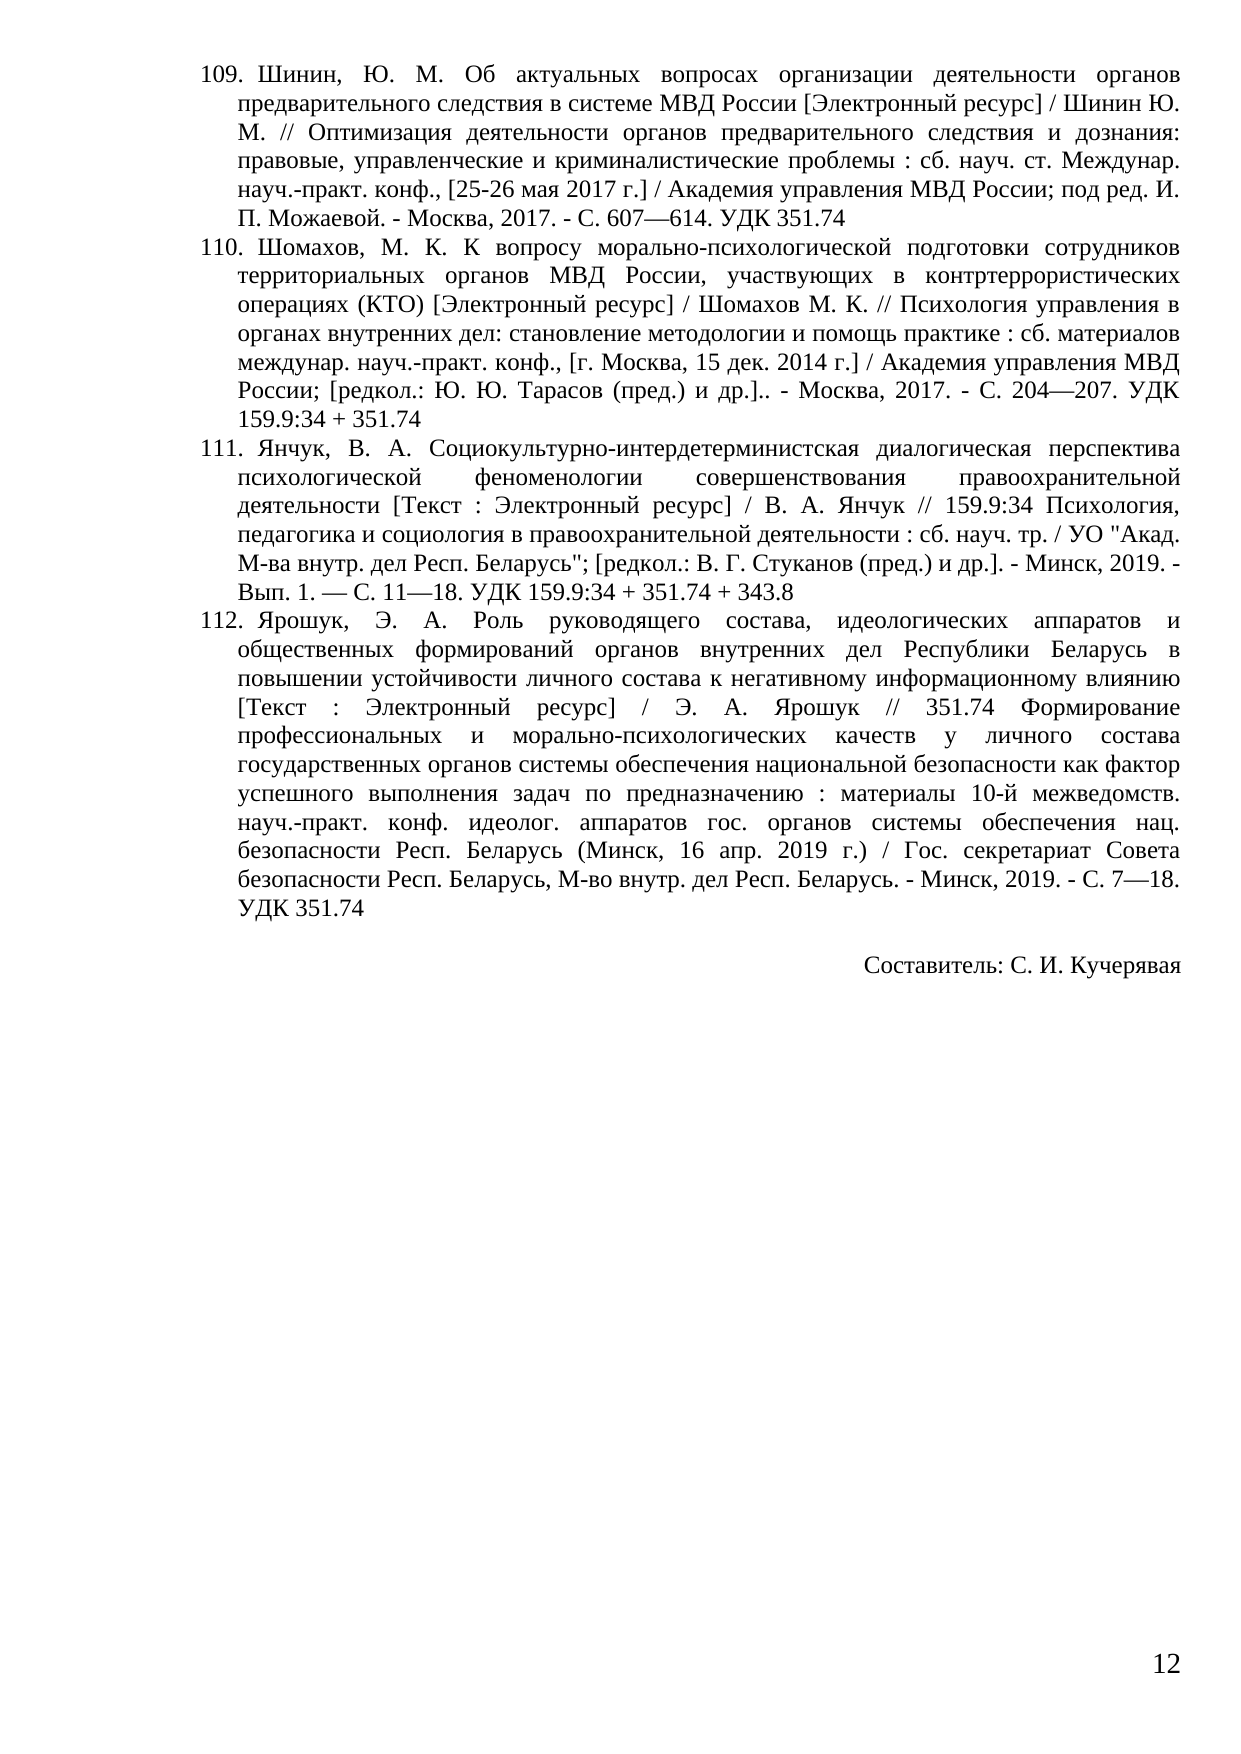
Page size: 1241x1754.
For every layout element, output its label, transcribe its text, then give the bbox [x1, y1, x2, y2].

list Шомахов, М. К. К вопросу морально-психологической подготовки сотрудников территориальных органов МВД России, участвующих в контртеррористических операциях (КТО) [Электронный ресурс] / Шомахов М. К. // Психология управления в органах внутренних дел: становление методологии и помощь практике : сб. материалов междунар. науч.-практ. конф., [г. Москва, 15 дек. .] / Академия управления МВД России; [редкол.: Ю. Ю. Тарасов (пред.) и др.].. - Москва, 2017. - С. 204—207. УДК 159.9:34 + 351.74 [200, 232, 1181, 433]
list Янчук, В. А. Социокультурно-интердетерминистская диалогическая перспектива психологической феноменологии совершенствования правоохранительной деятельности [Текст : Электронный ресурс] / В. А. Янчук // 159.9:34 Психология, педагогика и социология в правоохранительной деятельности : сб. науч. тр. / УО "Акад. М-ва внутр. дел Респ. Беларусь"; [редкол.: В. Г. Стуканов (пред.) и др.]. - Минск, 2019. - Вып. 1. — С. 11—18. УДК 159.9:34 + 351.74 + 343.8 [200, 433, 1181, 605]
text Составитель: С. И. Кучерявая [89, 950, 1181, 979]
list Шинин, Ю. М. Об актуальных вопросах организации деятельности органов предварительного следствия в системе МВД России [Электронный ресурс] / Шинин Ю. М. // Оптимизация деятельности органов предварительного следствия и дознания: правовые, управленческие и криминалистические проблемы : сб. науч. ст. Междунар. науч.-практ. конф., [25-26 мая .] / Академия управления МВД России; под ред. И. П. Можаевой. - Москва, 2017. - С. 607—614. УДК 351.74 [200, 59, 1181, 232]
list Ярошук, Э. А. Роль руководящего состава, идеологических аппаратов и общественных формирований органов внутренних дел Республики Беларусь в повышении устойчивости личного состава к негативному информационному влиянию [Текст : Электронный ресурс] / Э. А. Ярошук // 351.74 Формирование профессиональных и морально-психологических качеств у личного состава государственных органов системы обеспечения национальной безопасности как фактор успешного выполнения задач по предназначению : материалы 10-й межведомств. науч.-практ. конф. идеолог. аппаратов гос. органов системы обеспечения нац. безопасности Респ. Беларусь (Минск, 16 апр. .) / Гос. секретариат Совета безопасности Респ. Беларусь, М-во внутр. дел Респ. Беларусь. - Минск, 2019. - С. 7—18. УДК 351.74 [200, 605, 1181, 922]
